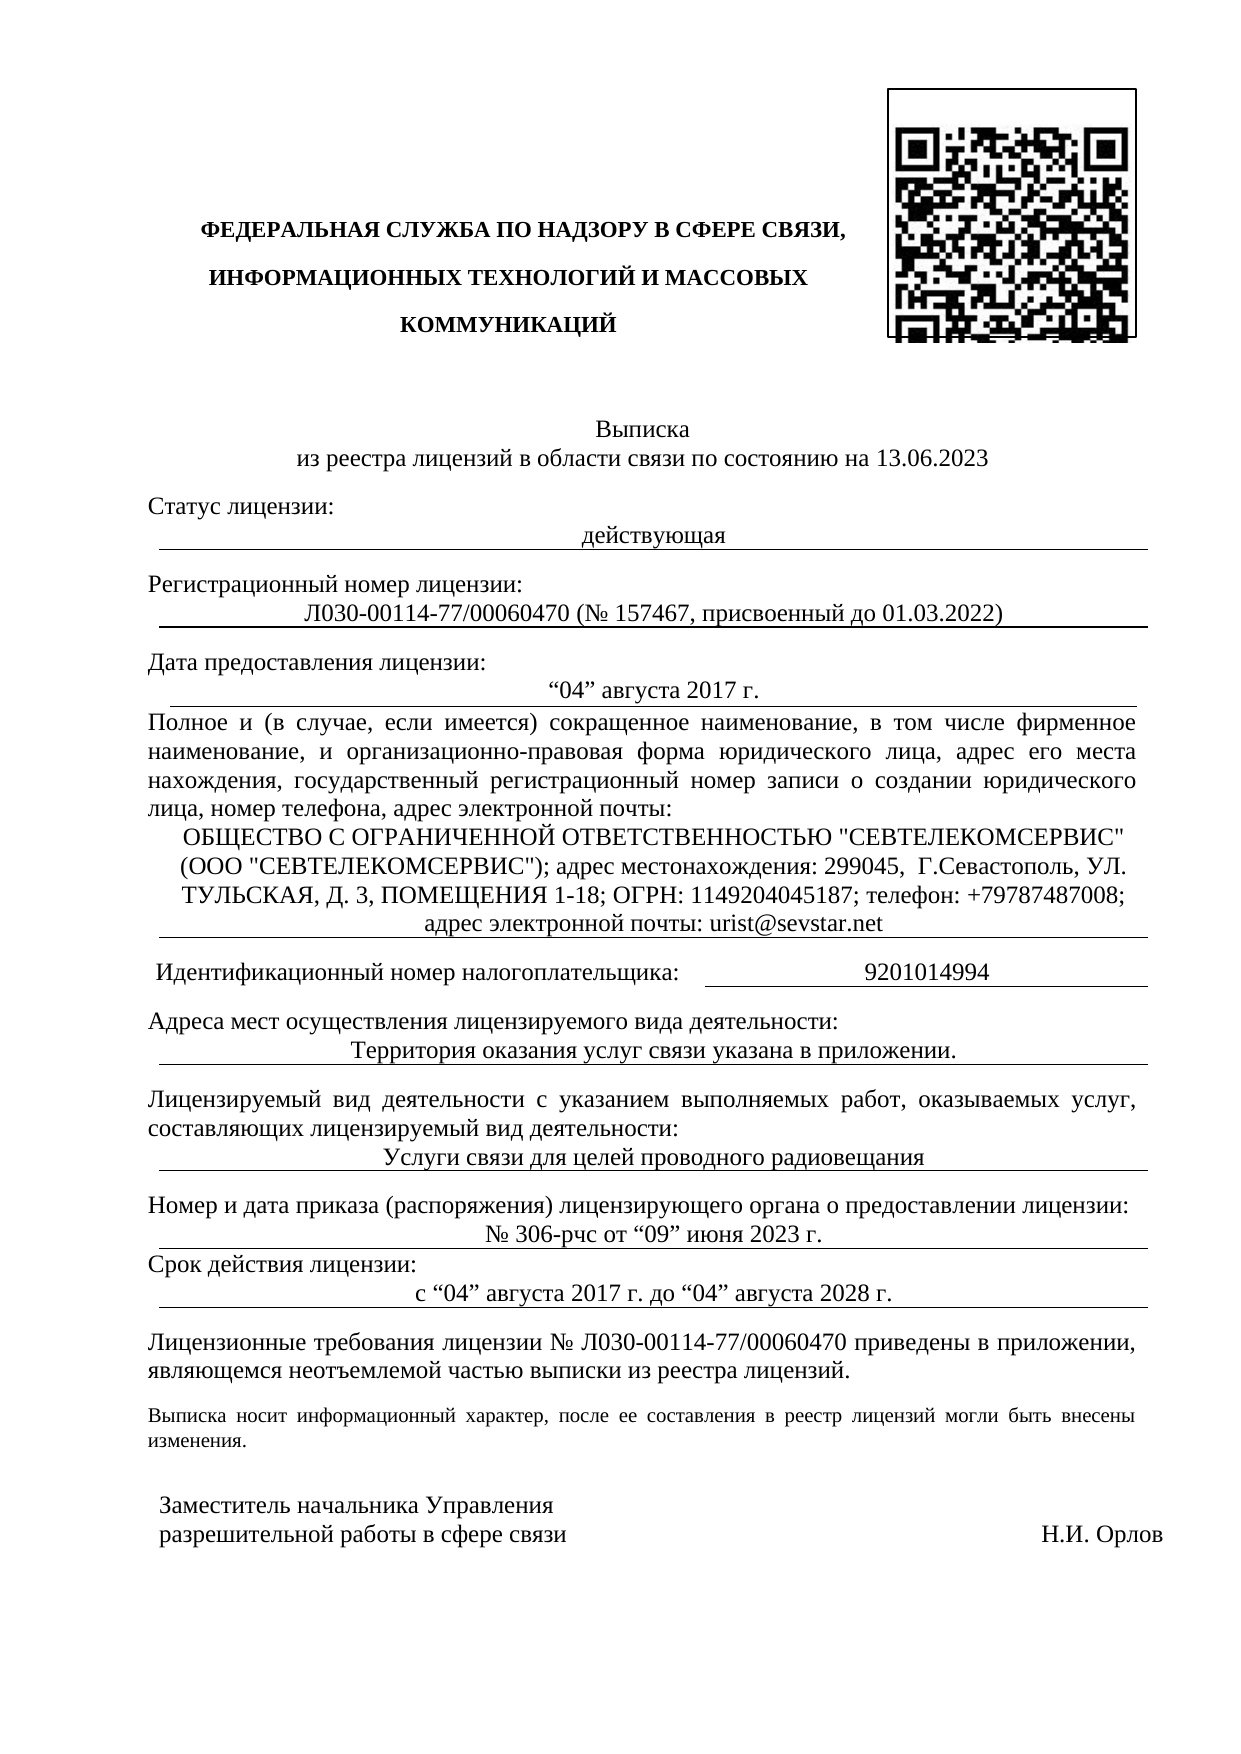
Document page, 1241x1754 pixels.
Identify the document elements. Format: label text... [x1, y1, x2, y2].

text Дата предоставления лицензии: [148, 647, 1137, 675]
text Адреса мест осуществления лицензируемого вида деятельности: [148, 1006, 1137, 1035]
table_header Идентификационный номер налогоплательщика: [144, 958, 705, 986]
text Полное и (в случае, если имеется) сокращенное наименование, в том числе фирменное наименование, и организационно-правовая форма юридического лица, адрес его места нахождения, государственный регистрационный номер записи о создании юридического лица, номер телефона, адрес электронной почты: [148, 707, 1137, 822]
text Срок действия лицензии: [148, 1249, 1137, 1278]
table_header Территория оказания услуг связи указана в приложении. [159, 1035, 1148, 1064]
text Лицензионные требования лицензии № Л030-00114-77/00060470 приведены в приложении, являющемся неотъемлемой частью выписки из реестра лицензий. [148, 1327, 1137, 1384]
text Выписка [148, 414, 1137, 443]
table_header действующая [159, 520, 1148, 549]
picture [855, 87, 1169, 343]
table_header ОБЩЕСТВО С ОГРАНИЧЕННОЙ ОТВЕТСТВЕННОСТЬЮ "СЕВТЕЛЕКОМСЕРВИС" (ООО "СЕВТЕЛЕКОМСЕРВИС"); адрес местонахождения: 299045, Г.Севастополь, УЛ. ТУЛЬСКАЯ, Д. 3, ПОМЕЩЕНИЯ 1-18; ОГРН: 1149204045187; телефон: +79787487008; адрес электронной почты: urist@sevstar.net [159, 822, 1148, 937]
text Статус лицензии: [148, 491, 1137, 520]
table_header с “04” августа 2017 г. до “04” августа 2028 г. [159, 1278, 1148, 1307]
table_header Л030-00114-77/00060470 (№ 157467, присвоенный до 01.03.2022) [159, 598, 1148, 626]
table_header № 306-рчс от “09” июня 2023 г. [159, 1219, 1148, 1248]
text Регистрационный номер лицензии: [148, 569, 1137, 598]
text Лицензируемый вид деятельности с указанием выполняемых работ, оказываемых услуг, составляющих лицензируемый вид деятельности: [148, 1084, 1137, 1142]
table_header [148, 1490, 587, 1548]
table_header [587, 1490, 1163, 1548]
table_header 9201014994 [705, 958, 1148, 986]
text Номер и дата приказа (распоряжения) лицензирующего органа о предоставлении лицензии: [148, 1191, 1137, 1219]
table_header “04” августа 2017 г. [159, 675, 1148, 707]
text Выписка носит информационный характер, после ее составления в реестр лицензий могли быть внесены изменения. [148, 1403, 1137, 1452]
text ФЕДЕРАЛЬНАЯ СЛУЖБА ПО НАДЗОРУ В СФЕРЕ СВЯЗИ, ИНФОРМАЦИОННЫХ ТЕХНОЛОГИЙ И МАССОВЫХ КОММУНИКАЦИЙ [148, 194, 855, 338]
text из реестра лицензий в области связи по состоянию на [148, 443, 1137, 472]
table_header Услуги связи для целей проводного радиовещания [159, 1142, 1148, 1170]
